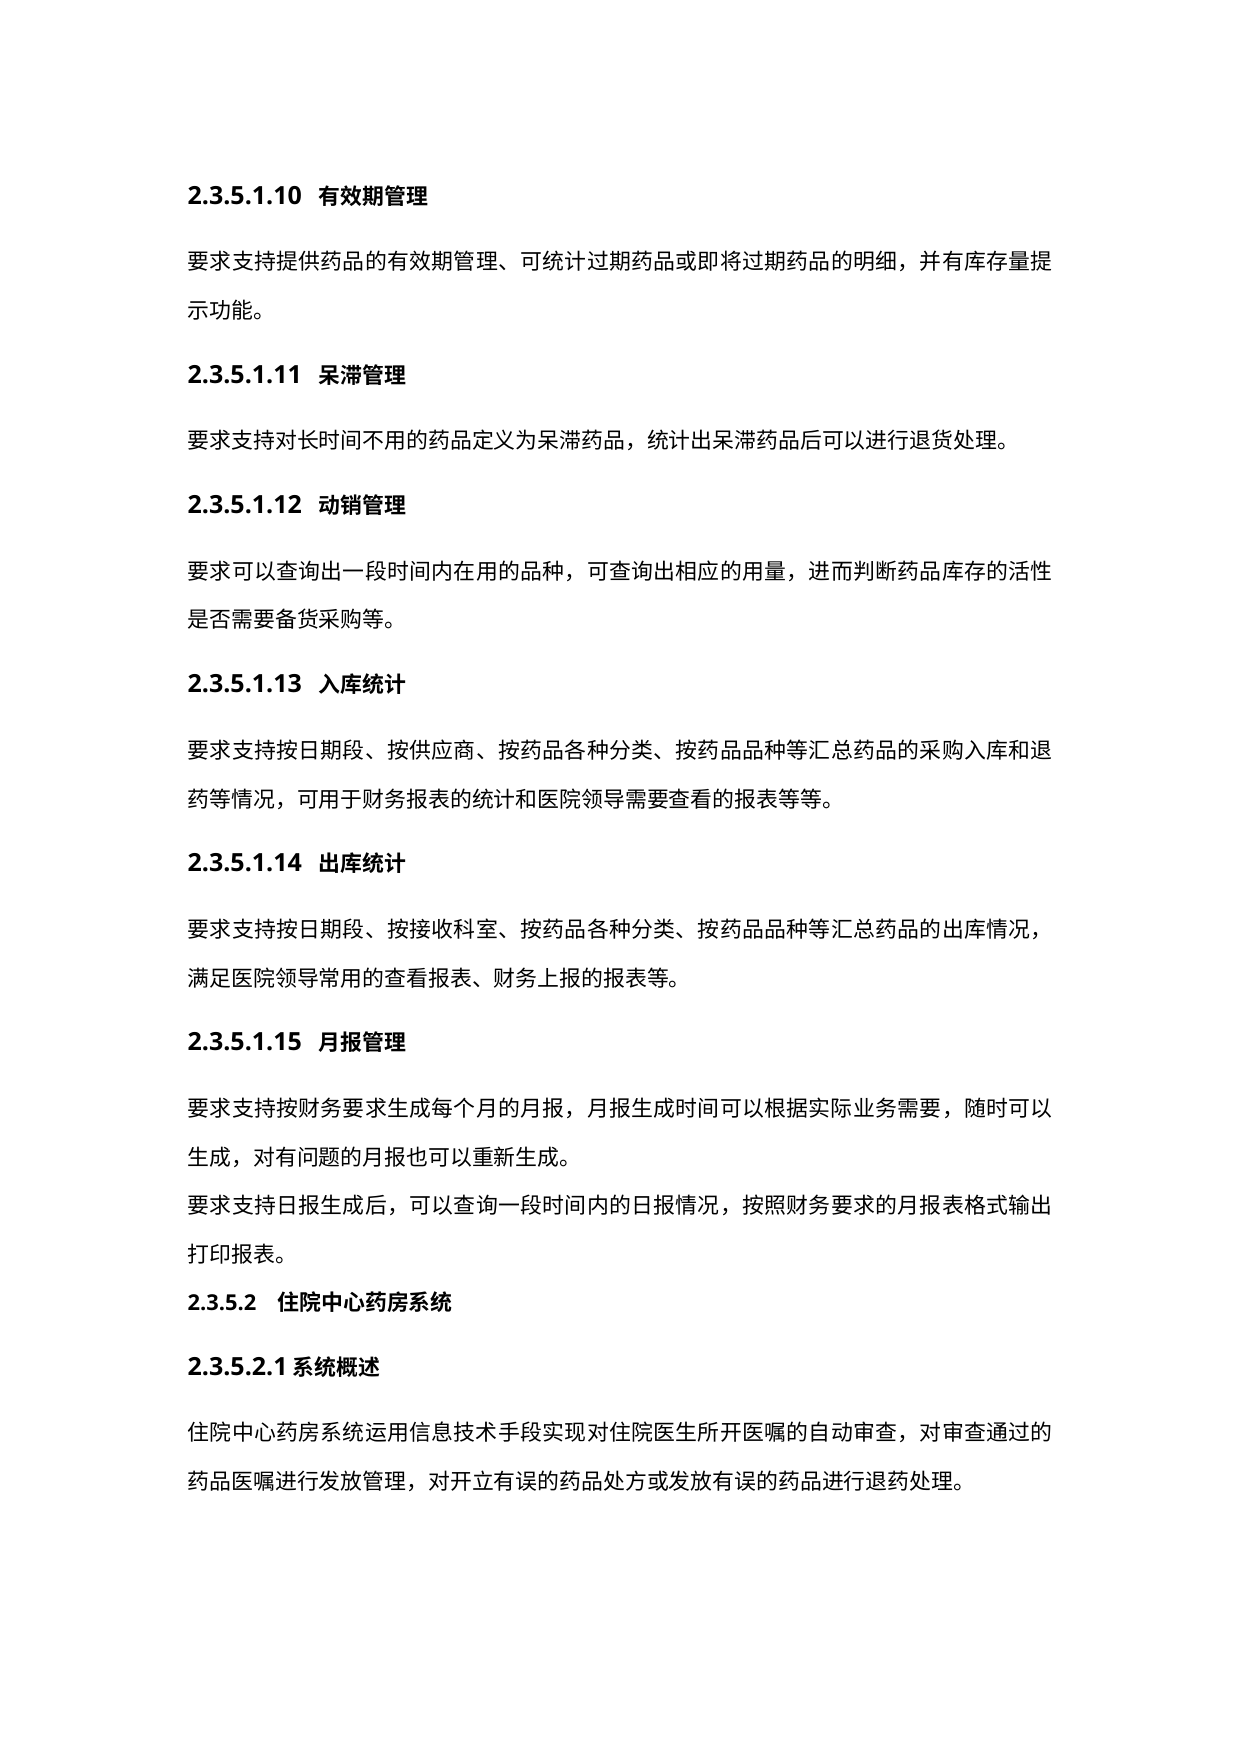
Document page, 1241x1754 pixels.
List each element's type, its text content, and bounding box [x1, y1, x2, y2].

list 呆滞管理 [187, 341, 1053, 406]
text 要求支持按财务要求生成每个月的月报，月报生成时间可以根据实际业务需要，随时可以生成，对有问题的月报也可以重新生成。 [187, 1091, 1053, 1172]
text 要求支持按日期段、按接收科室、按药品各种分类、按药品品种等汇总药品的出库情况，满足医院领导常用的查看报表、财务上报的报表等。 [187, 911, 1053, 993]
text 要求支持对长时间不用的药品定义为呆滞药品，统计出呆滞药品后可以进行退货处理。 [187, 423, 1053, 456]
list 出库统计 [187, 829, 1053, 894]
list 住院中心药房系统 [187, 1285, 1053, 1317]
list 系统概述 [187, 1333, 1053, 1398]
text 要求支持按日期段、按供应商、按药品各种分类、按药品品种等汇总药品的采购入库和退药等情况，可用于财务报表的统计和医院领导需要查看的报表等等。 [187, 732, 1053, 814]
text 要求可以查询出一段时间内在用的品种，可查询出相应的用量，进而判断药品库存的活性，是否需要备货采购等。 [187, 553, 1053, 634]
text 要求支持日报生成后，可以查询一段时间内的日报情况，按照财务要求的月报表格式输出打印报表。 [187, 1188, 1053, 1269]
list 动销管理 [187, 471, 1053, 536]
list 有效期管理 [187, 162, 1053, 227]
list 入库统计 [187, 650, 1053, 715]
list 月报管理 [187, 1008, 1053, 1073]
text 要求支持提供药品的有效期管理、可统计过期药品或即将过期药品的明细，并有库存量提示功能。 [187, 244, 1053, 325]
text 住院中心药房系统运用信息技术手段实现对住院医生所开医嘱的自动审查，对审查通过的药品医嘱进行发放管理，对开立有误的药品处方或发放有误的药品进行退药处理。 [187, 1415, 1053, 1496]
